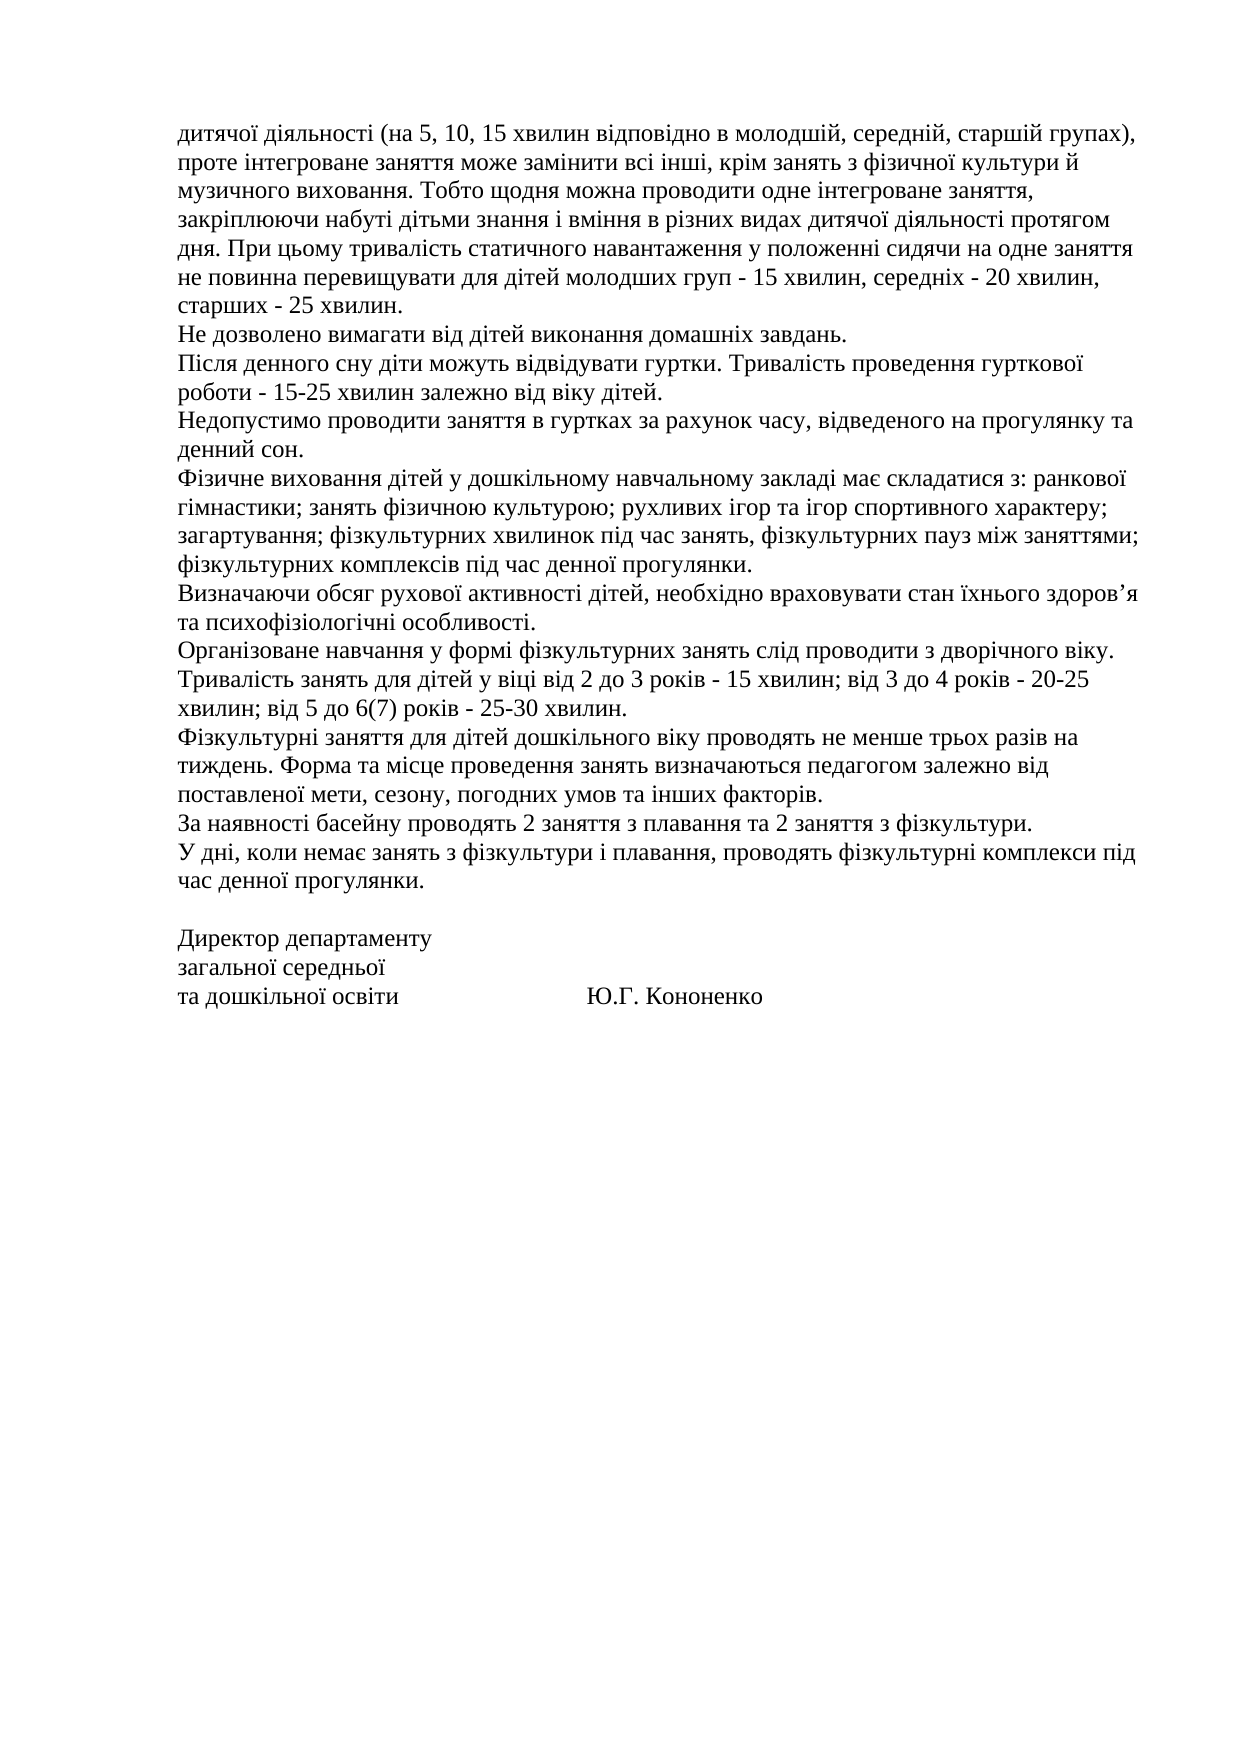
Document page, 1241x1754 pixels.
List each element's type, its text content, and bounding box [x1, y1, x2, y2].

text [177, 118, 1152, 894]
table_header Ю.Г. Кононенко [586, 924, 1152, 1010]
table_header Директор департаменту загальної середньої та дошкільної освіти [177, 924, 586, 1010]
